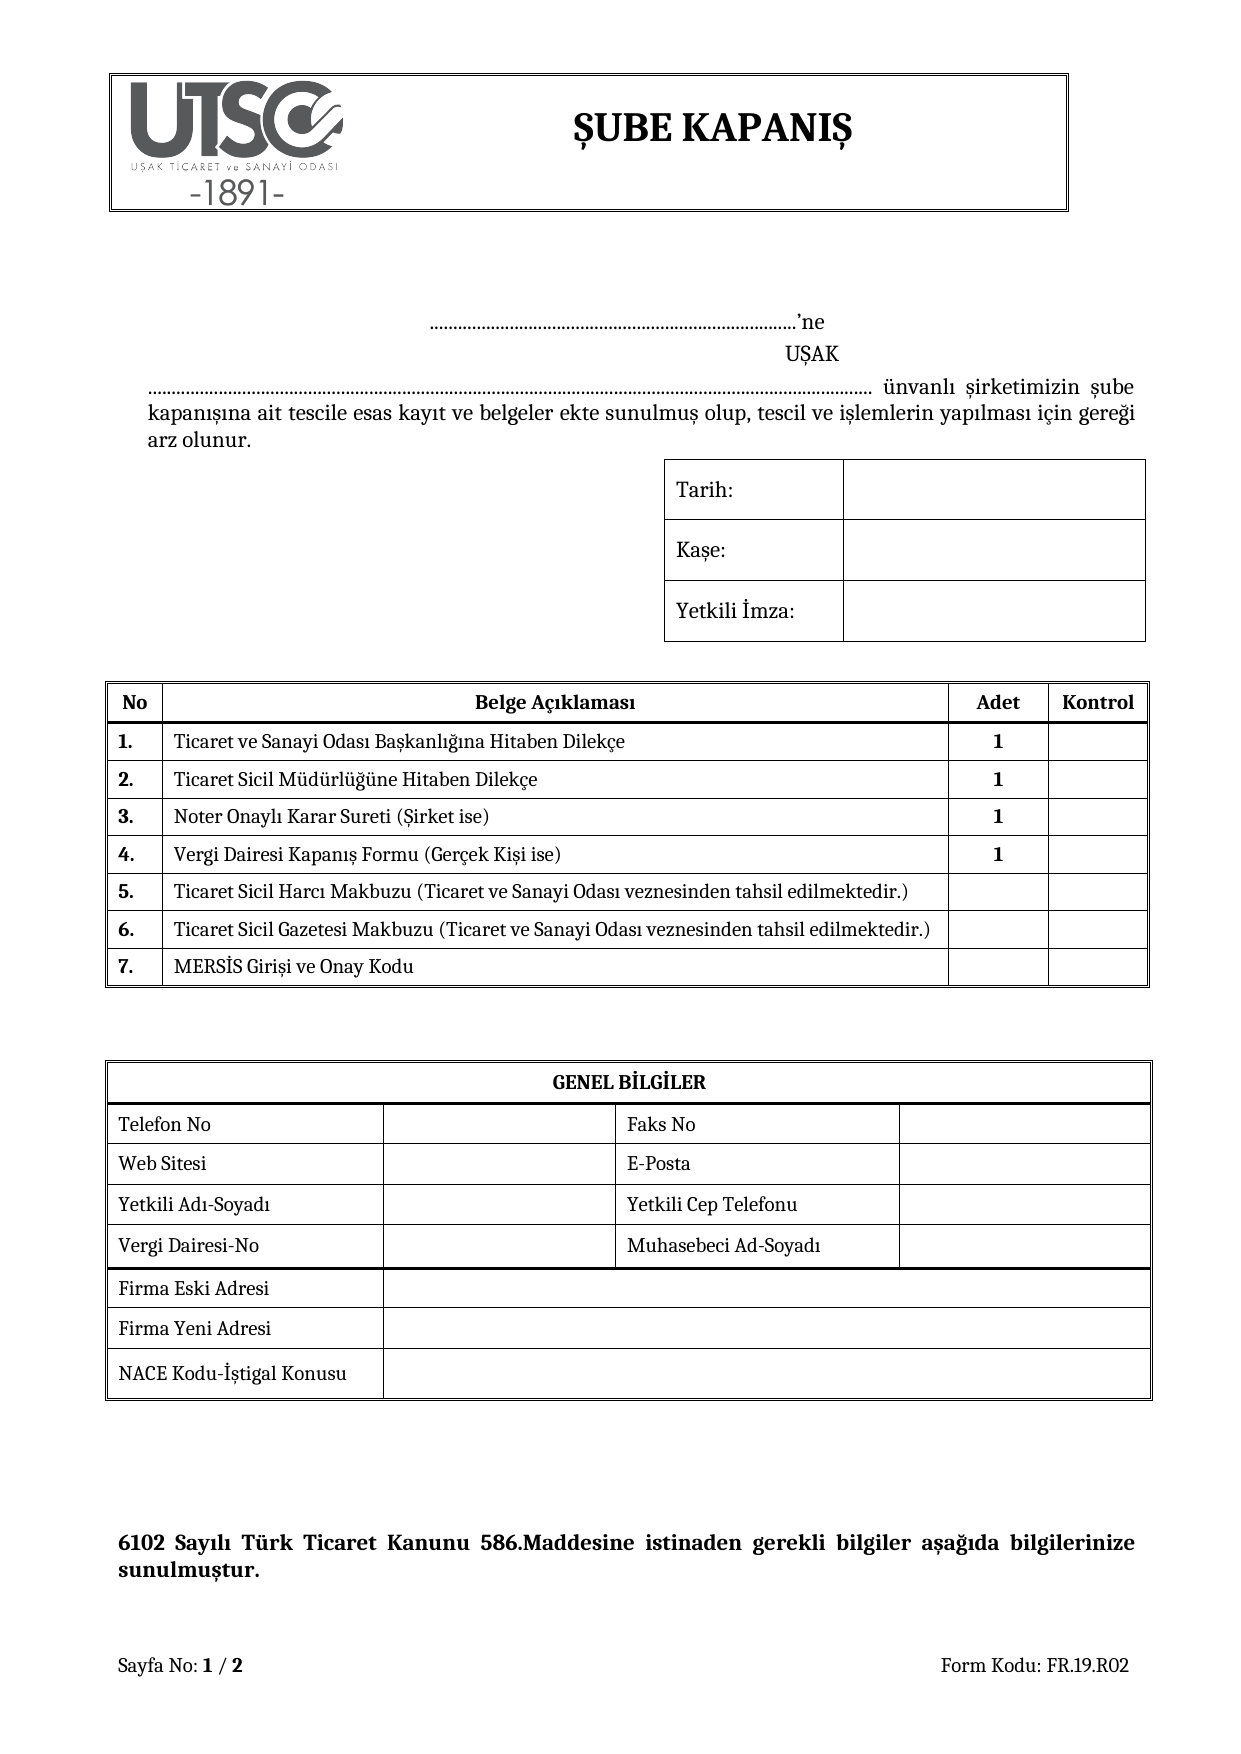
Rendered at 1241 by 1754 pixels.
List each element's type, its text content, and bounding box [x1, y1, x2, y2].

table_cell [844, 520, 1145, 579]
text UŞAK [413, 341, 1137, 367]
table_cell Noter Onaylı Karar Sureti (Şirket ise) [163, 799, 948, 835]
table_cell Ticaret Sicil Gazetesi Makbuzu (Ticaret ve Sanayi Odası veznesinden tahsil edilmektedir.) [163, 911, 948, 948]
table_cell [844, 581, 1145, 641]
table_cell [384, 1105, 615, 1143]
table_header Adet [949, 684, 1048, 721]
table_cell MERSİS Girişi ve Onay Kodu [163, 949, 948, 985]
table_cell Faks No [616, 1105, 899, 1143]
table_cell 3. [108, 799, 162, 835]
table_cell Vergi Dairesi-No [108, 1225, 383, 1267]
table_cell [384, 1225, 615, 1267]
table_cell Firma Yeni Adresi [108, 1308, 383, 1348]
table_cell [1049, 836, 1147, 873]
table_cell 4. [108, 836, 162, 873]
table_cell [384, 1349, 1150, 1398]
table_cell Yetkili Adı-Soyadı [108, 1185, 383, 1224]
table_cell [900, 1105, 1150, 1143]
table_cell [1049, 761, 1147, 798]
table_cell [384, 1270, 1150, 1307]
table_header GENEL BİLGİLER [108, 1063, 1150, 1102]
table_cell 1 [949, 724, 1048, 760]
table_cell [1049, 724, 1147, 760]
table_cell [900, 1144, 1150, 1183]
text 6102 Sayılı Türk Ticaret Kanunu 586.Maddesine istinaden gerekli bilgiler aşağıda bilgilerinize sunulmuştur. [118, 1530, 1137, 1583]
table_cell [1049, 799, 1147, 835]
table_cell 7. [108, 949, 162, 985]
table_cell [900, 1185, 1150, 1224]
table_cell 5. [108, 874, 162, 910]
table_cell Firma Eski Adresi [108, 1270, 383, 1307]
table_cell 1 [949, 761, 1048, 798]
table_cell [384, 1144, 615, 1183]
table_cell 1 [949, 799, 1048, 835]
table_header Kontrol [1049, 684, 1147, 721]
table_cell Muhasebeci Ad-Soyadı [616, 1225, 899, 1267]
table_cell 2. [108, 761, 162, 798]
table_cell Ticaret Sicil Harcı Makbuzu (Ticaret ve Sanayi Odası veznesinden tahsil edilmektedir.) [163, 874, 948, 910]
table_cell [384, 1185, 615, 1224]
table_cell 1. [108, 724, 162, 760]
table_cell [1049, 874, 1147, 910]
table_cell 1 [949, 836, 1048, 873]
table_cell 6. [108, 911, 162, 948]
table_cell Kaşe: [665, 520, 843, 579]
table_cell Vergi Dairesi Kapanış Formu (Gerçek Kişi ise) [163, 836, 948, 873]
table_cell Ticaret Sicil Müdürlüğüne Hitaben Dilekçe [163, 761, 948, 798]
table_header No [108, 684, 162, 721]
picture [118, 76, 351, 209]
text .......................................................................................................................................................... ünvanlı şirketimizin şube kapanışına ait tescile esas kayıt ve belgeler ekte sunulmuş olup, tescil ve işlemlerin yapılması için gereği arz olunur. [148, 374, 1137, 453]
table_cell [900, 1225, 1150, 1267]
table_cell NACE Kodu-İştigal Konusu [108, 1349, 383, 1398]
table_cell Web Sitesi [108, 1144, 383, 1183]
table_header Tarih: [665, 460, 843, 519]
text ..............................................................................’ne [118, 308, 1137, 335]
table_cell Yetkili Cep Telefonu [616, 1185, 899, 1224]
table_cell [1049, 949, 1147, 985]
table_cell [1049, 911, 1147, 948]
table_cell Telefon No [108, 1105, 383, 1143]
table_cell [384, 1308, 1150, 1348]
table_cell Ticaret ve Sanayi Odası Başkanlığına Hitaben Dilekçe [163, 724, 948, 760]
table_header Belge Açıklaması [163, 684, 948, 721]
table_cell Yetkili İmza: [665, 581, 843, 641]
table_cell [949, 911, 1048, 948]
table_cell E-Posta [616, 1144, 899, 1183]
table_cell [949, 949, 1048, 985]
table_cell [949, 874, 1048, 910]
table_header [844, 460, 1145, 519]
